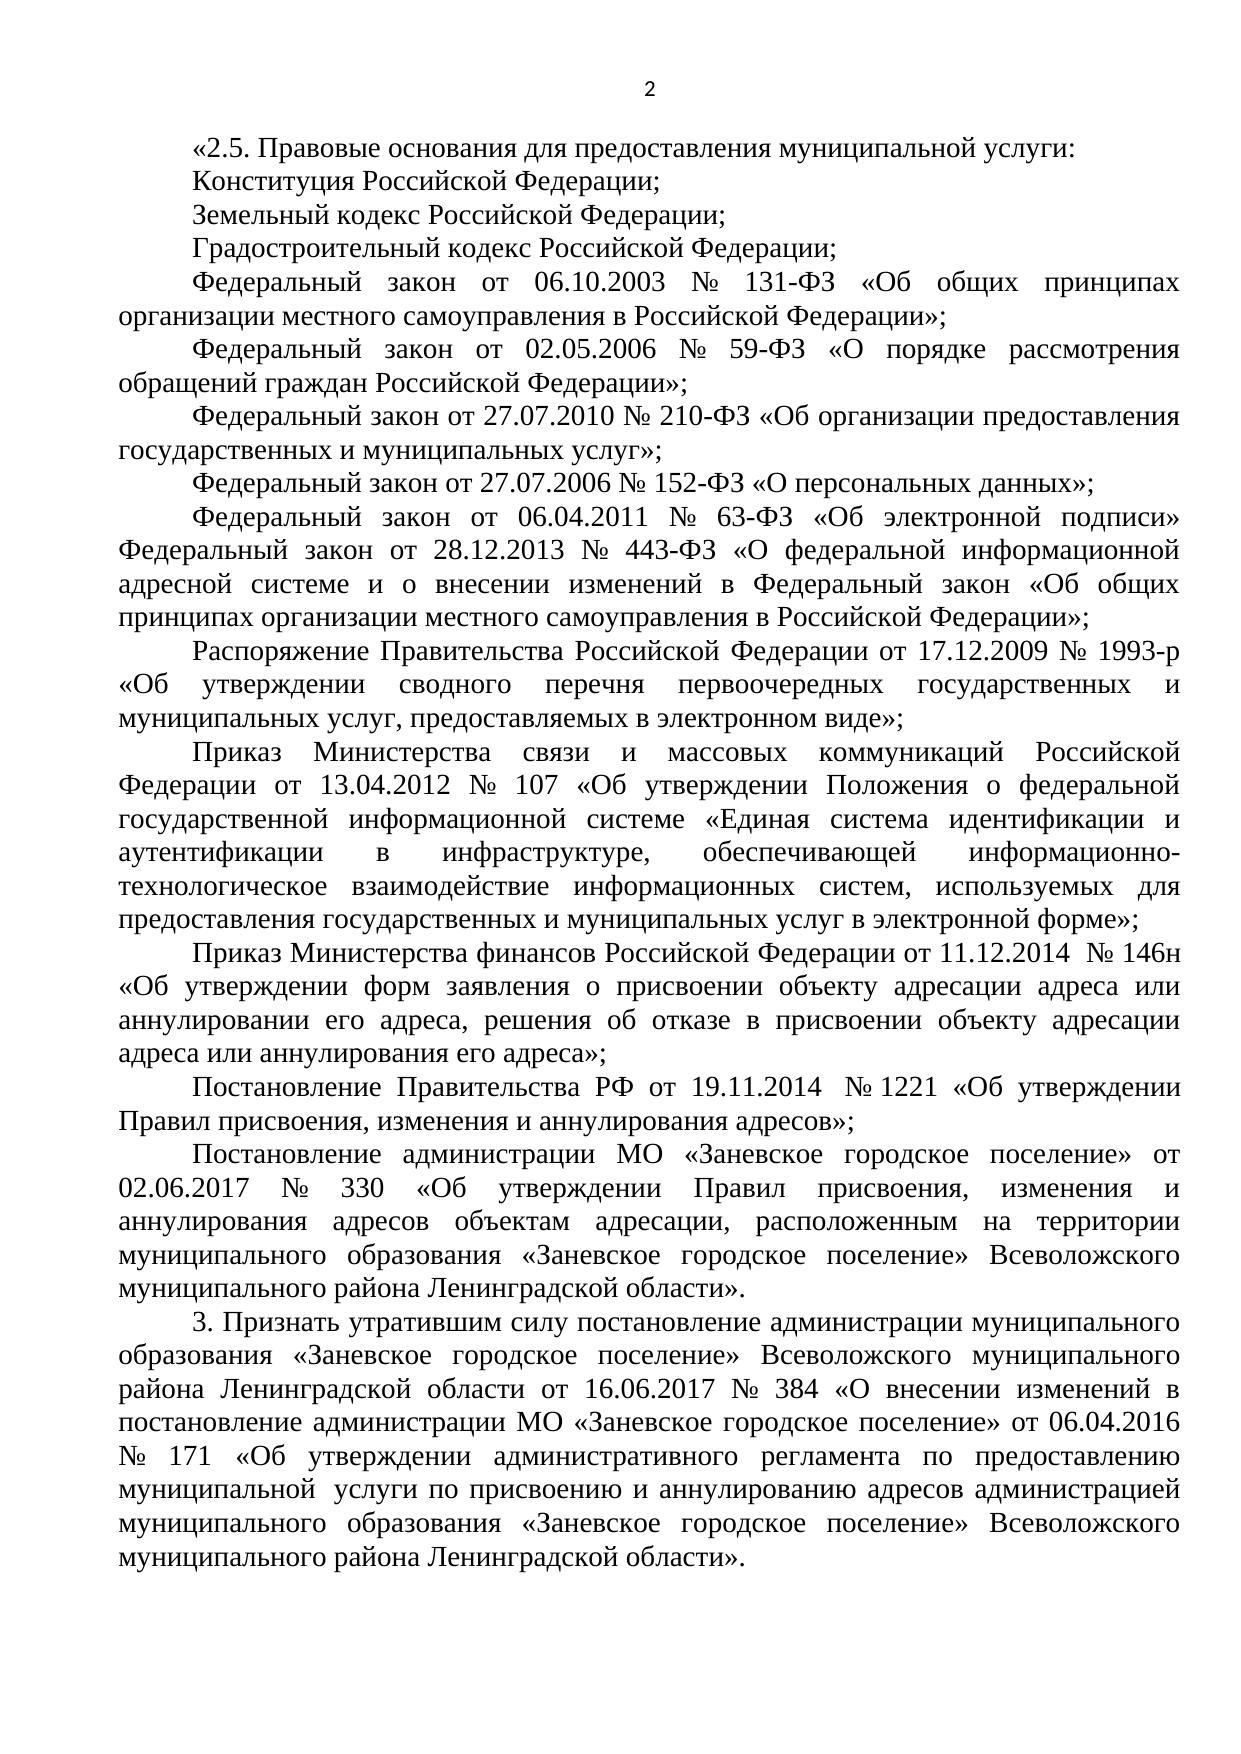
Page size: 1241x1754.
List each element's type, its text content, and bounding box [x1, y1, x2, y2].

text 3. Признать утратившим силу постановление администрации муниципального образования «Заневское городское поселение» Всеволожского муниципального района Ленинградской области от 16.06.2017 № 384 «О внесении изменений в постановление администрации МО «Заневское городское поселение» от 06.04.2016 № 171 «Об утверждении административного регламента по предоставлению муниципальной услуги по присвоению и аннулированию адресов администрацией муниципального образования «Заневское городское поселение» Всеволожского муниципального района Ленинградской области». [118, 1304, 1181, 1572]
text Конституция Российской Федерации; [118, 163, 1181, 197]
text Постановление Правительства РФ от 19.11.2014 № 1221 «Об утверждении Правил присвоения, изменения и аннулирования адресов»; [118, 1069, 1181, 1136]
text Градостроительный кодекс Российской Федерации; [118, 231, 1181, 264]
text Федеральный закон от 27.07.2010 № 210-ФЗ «Об организации предоставления государственных и муниципальных услуг»; [118, 398, 1181, 465]
text Федеральный закон от 06.10.2003 № 131-ФЗ «Об общих принципах организации местного самоуправления в Российской Федерации»; [118, 264, 1181, 331]
text Федеральный закон от 02.05.2006 № 59-ФЗ «О порядке рассмотрения обращений граждан Российской Федерации»; [118, 331, 1181, 398]
text Федеральный закон от 06.04.2011 № 63-ФЗ «Об электронной подписи» Федеральный закон от 28.12.2013 № 443-ФЗ «О федеральной информационной адресной системе и о внесении изменений в Федеральный закон «Об общих принципах организации местного самоуправления в Российской Федерации»; [118, 499, 1181, 633]
text Федеральный закон от 27.07.2006 № 152-ФЗ «О персональных данных»; [118, 465, 1181, 499]
text Приказ Министерства финансов Российской Федерации от 11.12.2014 № 146н «Об утверждении форм заявления о присвоении объекту адресации адреса или аннулировании его адреса, решения об отказе в присвоении объекту адресации адреса или аннулирования его адреса»; [118, 935, 1181, 1069]
text «2.5. Правовые основания для предоставления муниципальной услуги: [118, 130, 1181, 163]
text Приказ Министерства связи и массовых коммуникаций Российской Федерации от 13.04.2012 № 107 «Об утверждении Положения о федеральной государственной информационной системе «Единая система идентификации и аутентификации в инфраструктуре, обеспечивающей информационно-технологическое взаимодействие информационных систем, используемых для предоставления государственных и муниципальных услуг в электронной форме»; [118, 734, 1181, 935]
text Постановление администрации МО «Заневское городское поселение» от 02.06.2017 № 330 «Об утверждении Правил присвоения, изменения и аннулирования адресов объектам адресации, расположенным на территории муниципального образования «Заневское городское поселение» Всеволожского муниципального района Ленинградской области». [118, 1136, 1181, 1304]
text Земельный кодекс Российской Федерации; [118, 197, 1181, 231]
text Распоряжение Правительства Российской Федерации от 17.12.2009 № 1993-р «Об утверждении сводного перечня первоочередных государственных и муниципальных услуг, предоставляемых в электронном виде»; [118, 633, 1181, 734]
